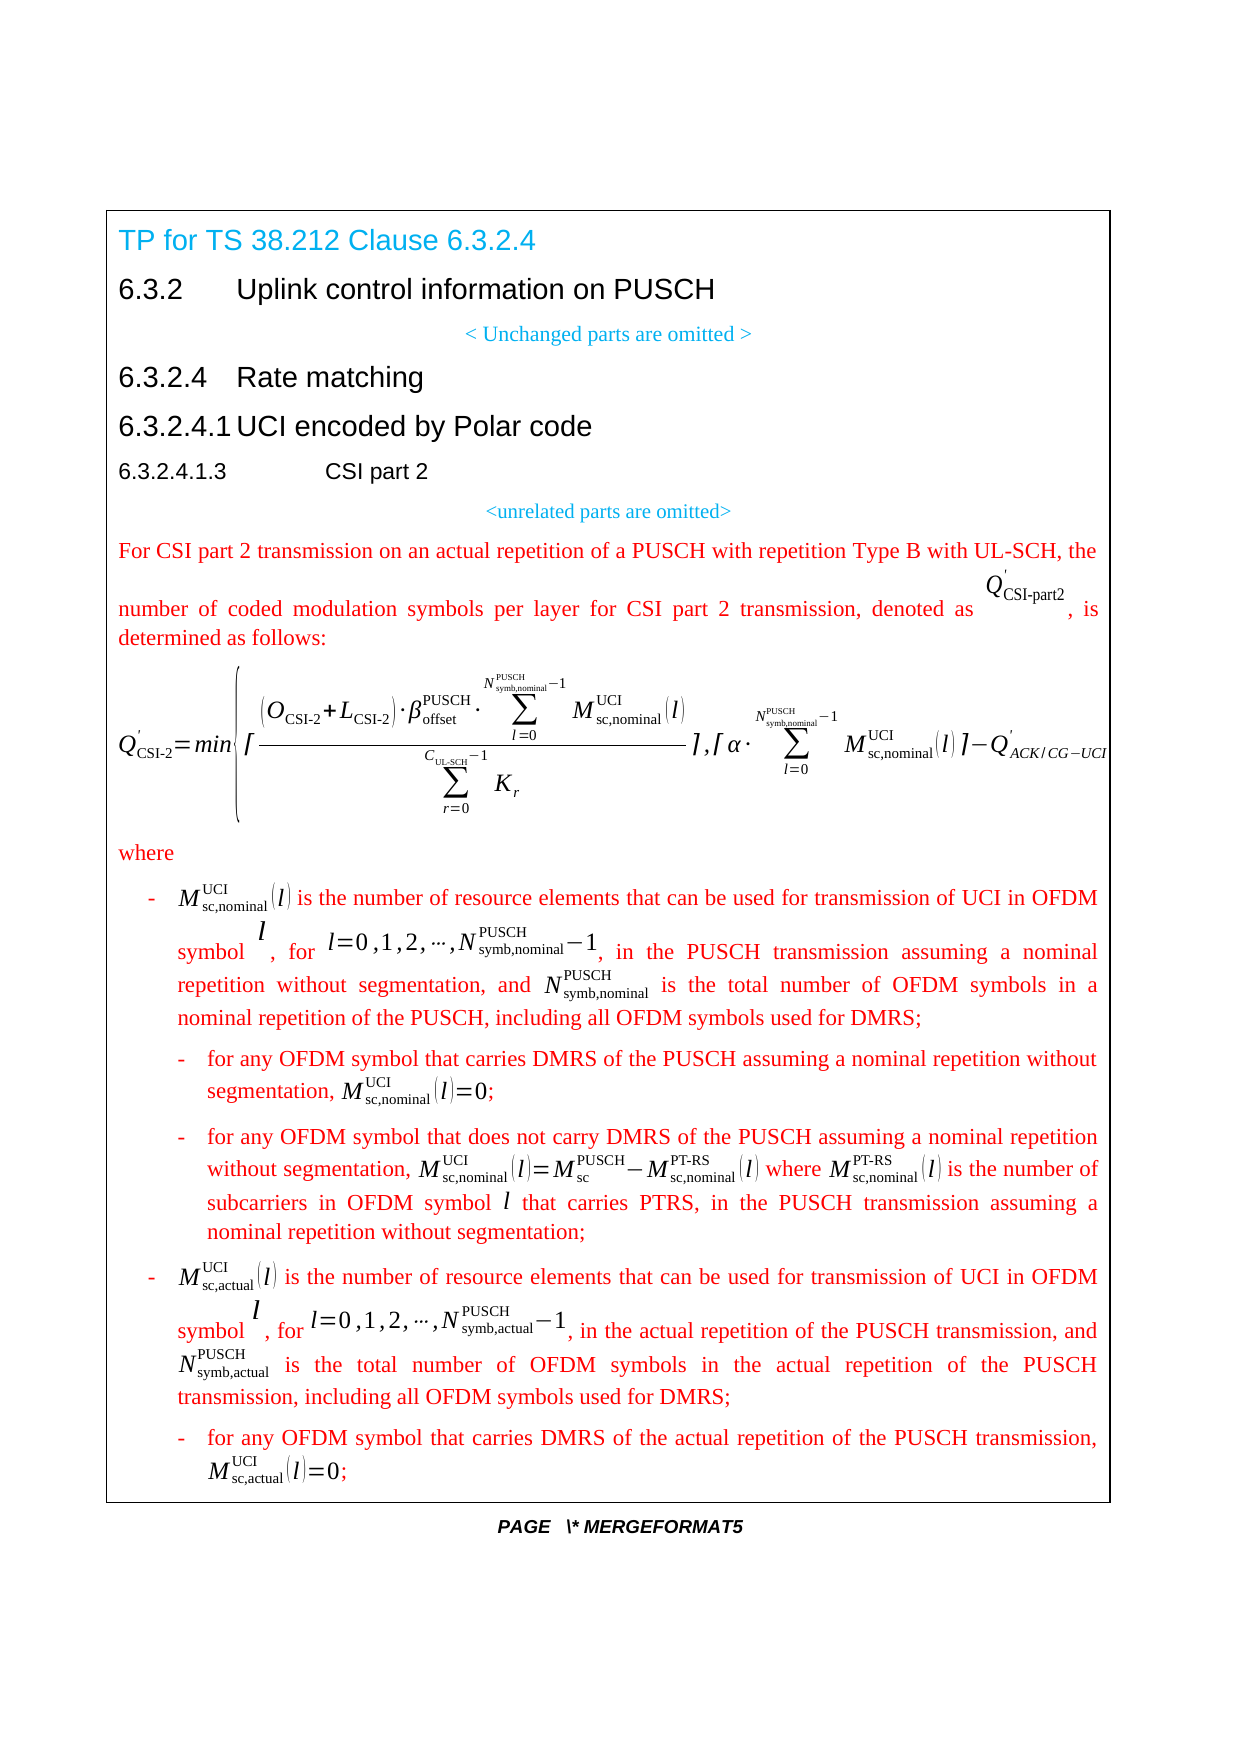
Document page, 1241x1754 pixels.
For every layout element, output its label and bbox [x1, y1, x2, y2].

picture [599, 508, 606, 516]
picture [507, 508, 514, 516]
picture [486, 506, 496, 516]
picture [740, 329, 750, 339]
picture [720, 506, 729, 516]
picture [666, 508, 673, 516]
table_header [107, 211, 1109, 1502]
picture [465, 329, 475, 339]
